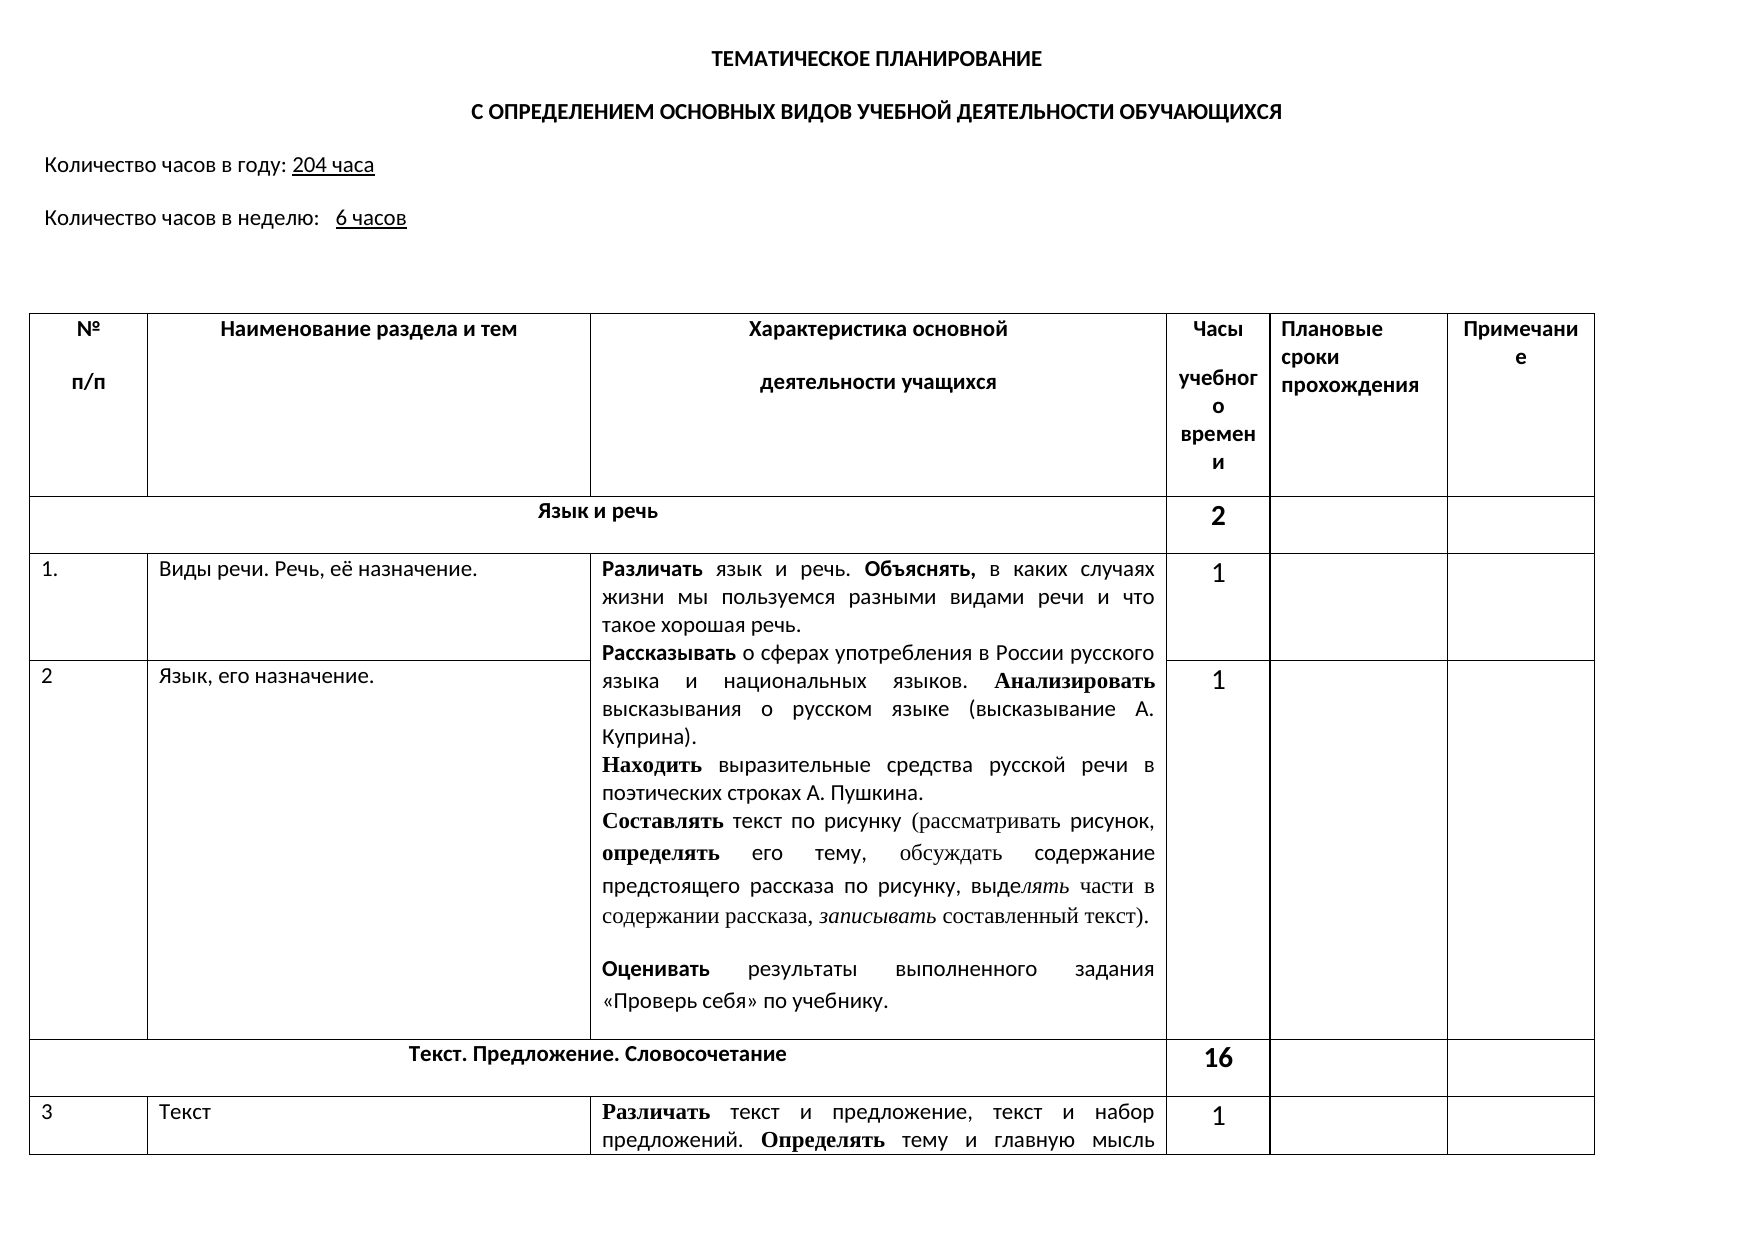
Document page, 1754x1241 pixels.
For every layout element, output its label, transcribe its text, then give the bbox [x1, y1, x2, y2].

table_cell Язык, его назначение. [148, 661, 590, 1038]
table_cell [1271, 1040, 1447, 1096]
table_header Наименование раздела и тем [148, 314, 590, 496]
table_cell 2 [30, 661, 147, 1038]
table_header Часы учебного времени [1167, 314, 1269, 496]
table_header Примечание [1448, 314, 1594, 496]
table_cell [1448, 1040, 1594, 1096]
table_cell Виды речи. Речь, её назначение. [148, 554, 590, 660]
table_cell [1271, 1097, 1447, 1153]
table_cell [1448, 1097, 1594, 1153]
table_cell 3 [30, 1097, 147, 1153]
table_header Плановые сроки прохождения [1271, 314, 1447, 496]
table_header Характеристика основной деятельности учащихся [591, 314, 1166, 496]
table_cell Язык и речь [30, 497, 1166, 553]
table_header № п/п [30, 314, 147, 496]
text Количество часов в неделю: 6 часов [44, 203, 1710, 231]
table_cell 16 [1167, 1040, 1269, 1096]
table_cell [1271, 554, 1447, 660]
text тематическое планирование [44, 44, 1710, 72]
table_cell 1 [1167, 1097, 1269, 1153]
table_cell [1271, 661, 1447, 1038]
table_cell [1448, 554, 1594, 660]
text Количество часов в году: 204 часа [44, 150, 1710, 178]
text с определением основных видов учебной деятельности обучающихся [44, 97, 1710, 125]
table_cell Текст. Предложение. Словосочетание [30, 1040, 1166, 1096]
table_cell 1 [1167, 554, 1269, 660]
table_cell [1448, 661, 1594, 1038]
table_cell [1271, 497, 1447, 553]
table_cell Текст [148, 1097, 590, 1153]
table_cell 1 [1167, 661, 1269, 1038]
table_cell 1. [30, 554, 147, 660]
table_cell 2 [1167, 497, 1269, 553]
table_cell Различать язык и речь. Объяснять, в каких случаях жизни мы пользуемся разными видами речи и что такое хорошая речь. Рассказывать о сферах употребления в России русского языка и национальных языков. Анализировать высказывания о русском языке (высказывание А. Куприна). Находить выразительные средства русской речи в поэтических строках А. Пушкина. Составлять текст по рисунку (рассматривать рисунок, определять его тему, обсуждать содержание предстоящего рассказа по рисунку, выделять части в содержании рассказа, записывать составленный текст). Оценивать результаты выполненного задания «Проверь себя» по учебнику. [591, 554, 1166, 1038]
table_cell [591, 1097, 1166, 1153]
table_cell [1448, 497, 1594, 553]
